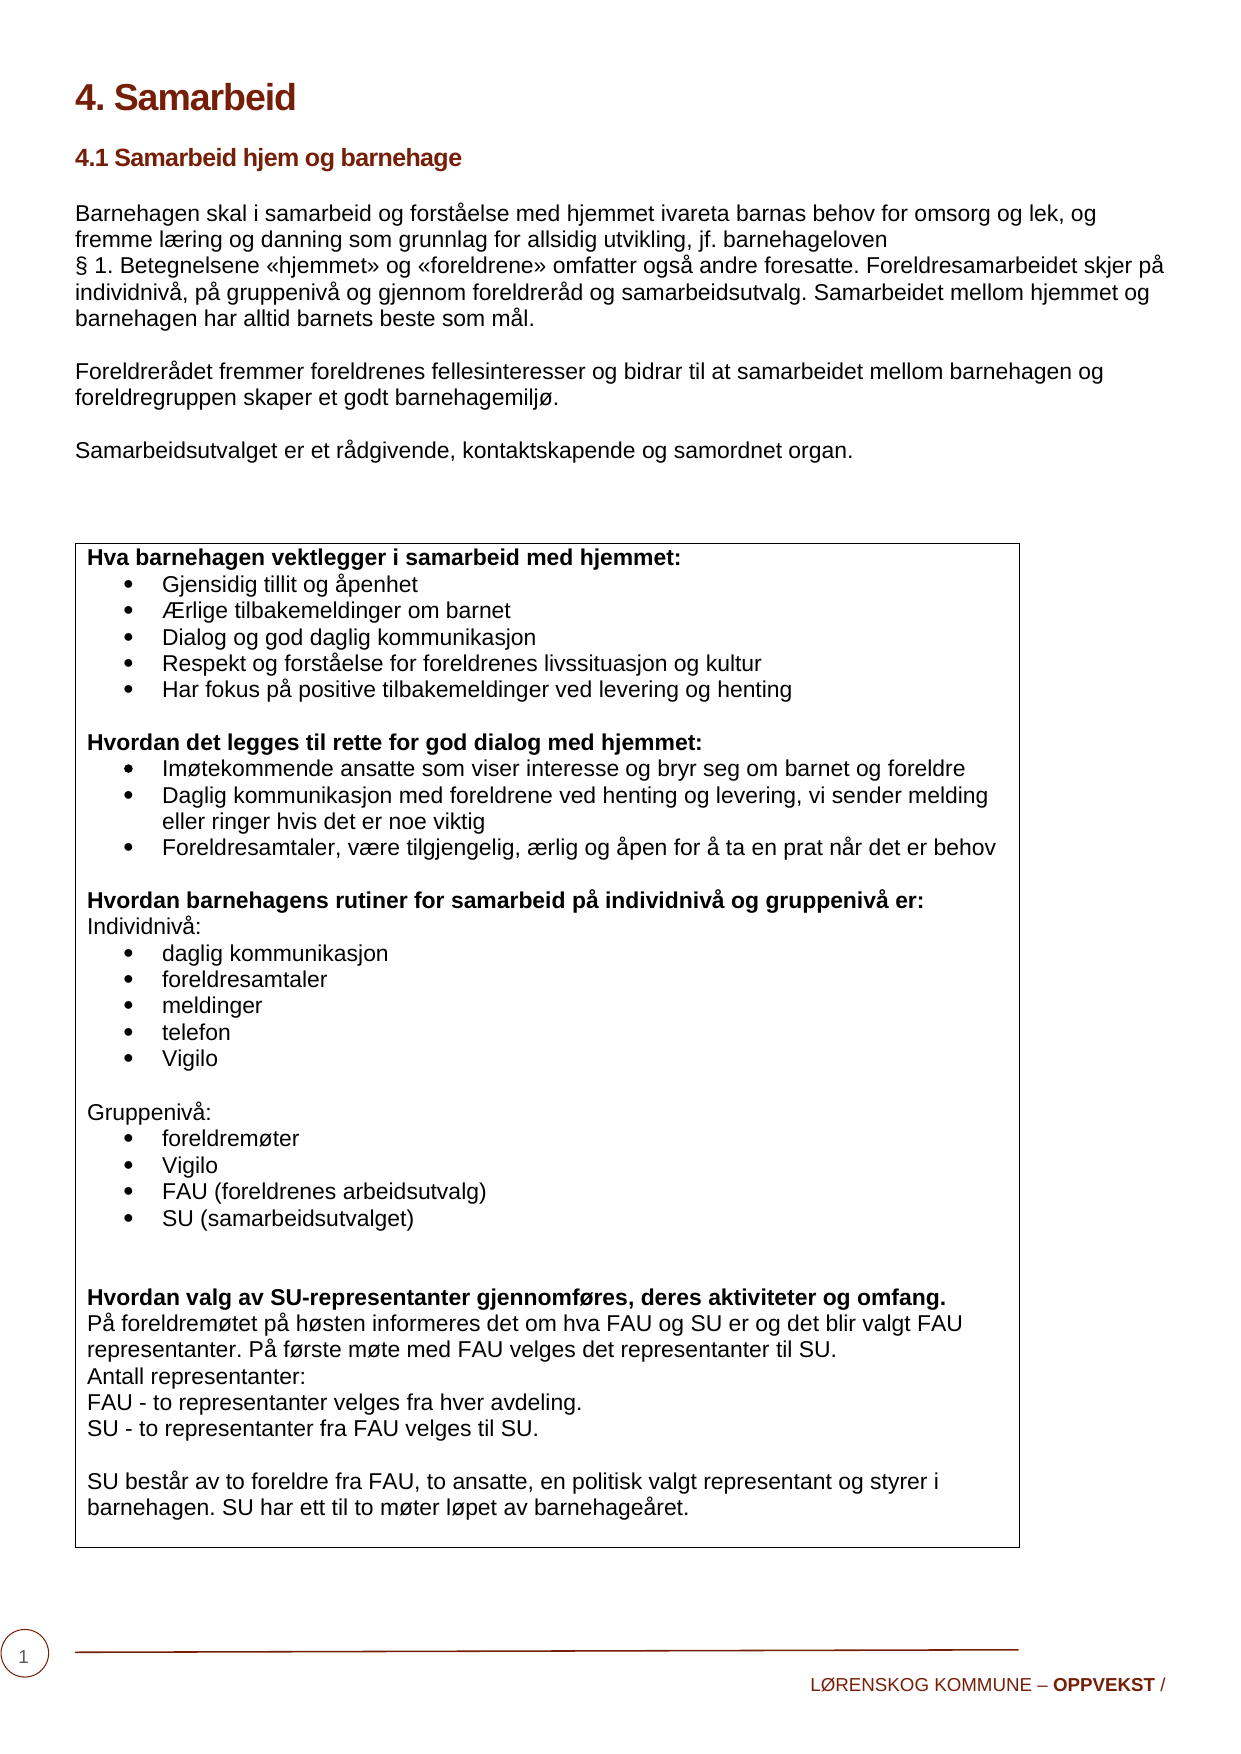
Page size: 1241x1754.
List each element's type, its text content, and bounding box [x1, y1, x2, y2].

subtitle 4.1 Samarbeid hjem og barnehage [75, 143, 1165, 172]
text § 1. Betegnelsene «hjemmet» og «foreldrene» omfatter også andre foresatte. Foreldresamarbeidet skjer på individnivå, på gruppenivå og gjennom foreldreråd og samarbeidsutvalg. Samarbeidet mellom hjemmet og barnehagen har alltid barnets beste som mål. [75, 252, 1165, 331]
text Foreldrerådet fremmer foreldrenes fellesinteresser og bidrar til at samarbeidet mellom barnehagen og foreldregruppen skaper et godt barnehagemiljø. [75, 358, 1165, 410]
text Barnehagen skal i samarbeid og forståelse med hjemmet ivareta barnas behov for omsorg og lek, og fremme læring og danning som grunnlag for allsidig utvikling, jf. barnehageloven [75, 199, 1165, 252]
subtitle 4. Samarbeid [75, 75, 1165, 118]
text Samarbeidsutvalget er et rådgivende, kontaktskapende og samordnet organ. [75, 437, 1165, 463]
table_header Hva barnehagen vektlegger i samarbeid med hjemmet: Gjensidig tillit og åpenhet Ærlige tilbakemeldinger om barnet Dialog og god daglig kommunikasjon Respekt og forståelse for foreldrenes livssituasjon og kultur Har fokus på positive tilbakemeldinger ved levering og henting Hvordan det legges til rette for god dialog med hjemmet: Imøtekommende ansatte som viser interesse og bryr seg om barnet og foreldre Daglig kommunikasjon med foreldrene ved henting og levering, vi sender melding eller ringer hvis det er noe viktig Foreldresamtaler, være tilgjengelig, ærlig og åpen for å ta en prat når det er behov Hvordan barnehagens rutiner for samarbeid på individnivå og gruppenivå er: Individnivå: daglig kommunikasjon foreldresamtaler meldinger telefon Vigilo Gruppenivå: foreldremøter Vigilo FAU (foreldrenes arbeidsutvalg) SU (samarbeidsutvalget) Hvordan valg av SU-representanter gjennomføres, deres aktiviteter og omfang. På foreldremøtet på høsten informeres det om hva FAU og SU er og det blir valgt FAU representanter. På første møte med FAU velges det representanter til SU. Antall representanter: FAU - to representanter velges fra hver avdeling. SU - to representanter fra FAU velges til SU. SU består av to foreldre fra FAU, to ansatte, en politisk valgt representant og styrer i barnehagen. SU har ett til to møter løpet av barnehageåret. [76, 544, 1019, 1547]
